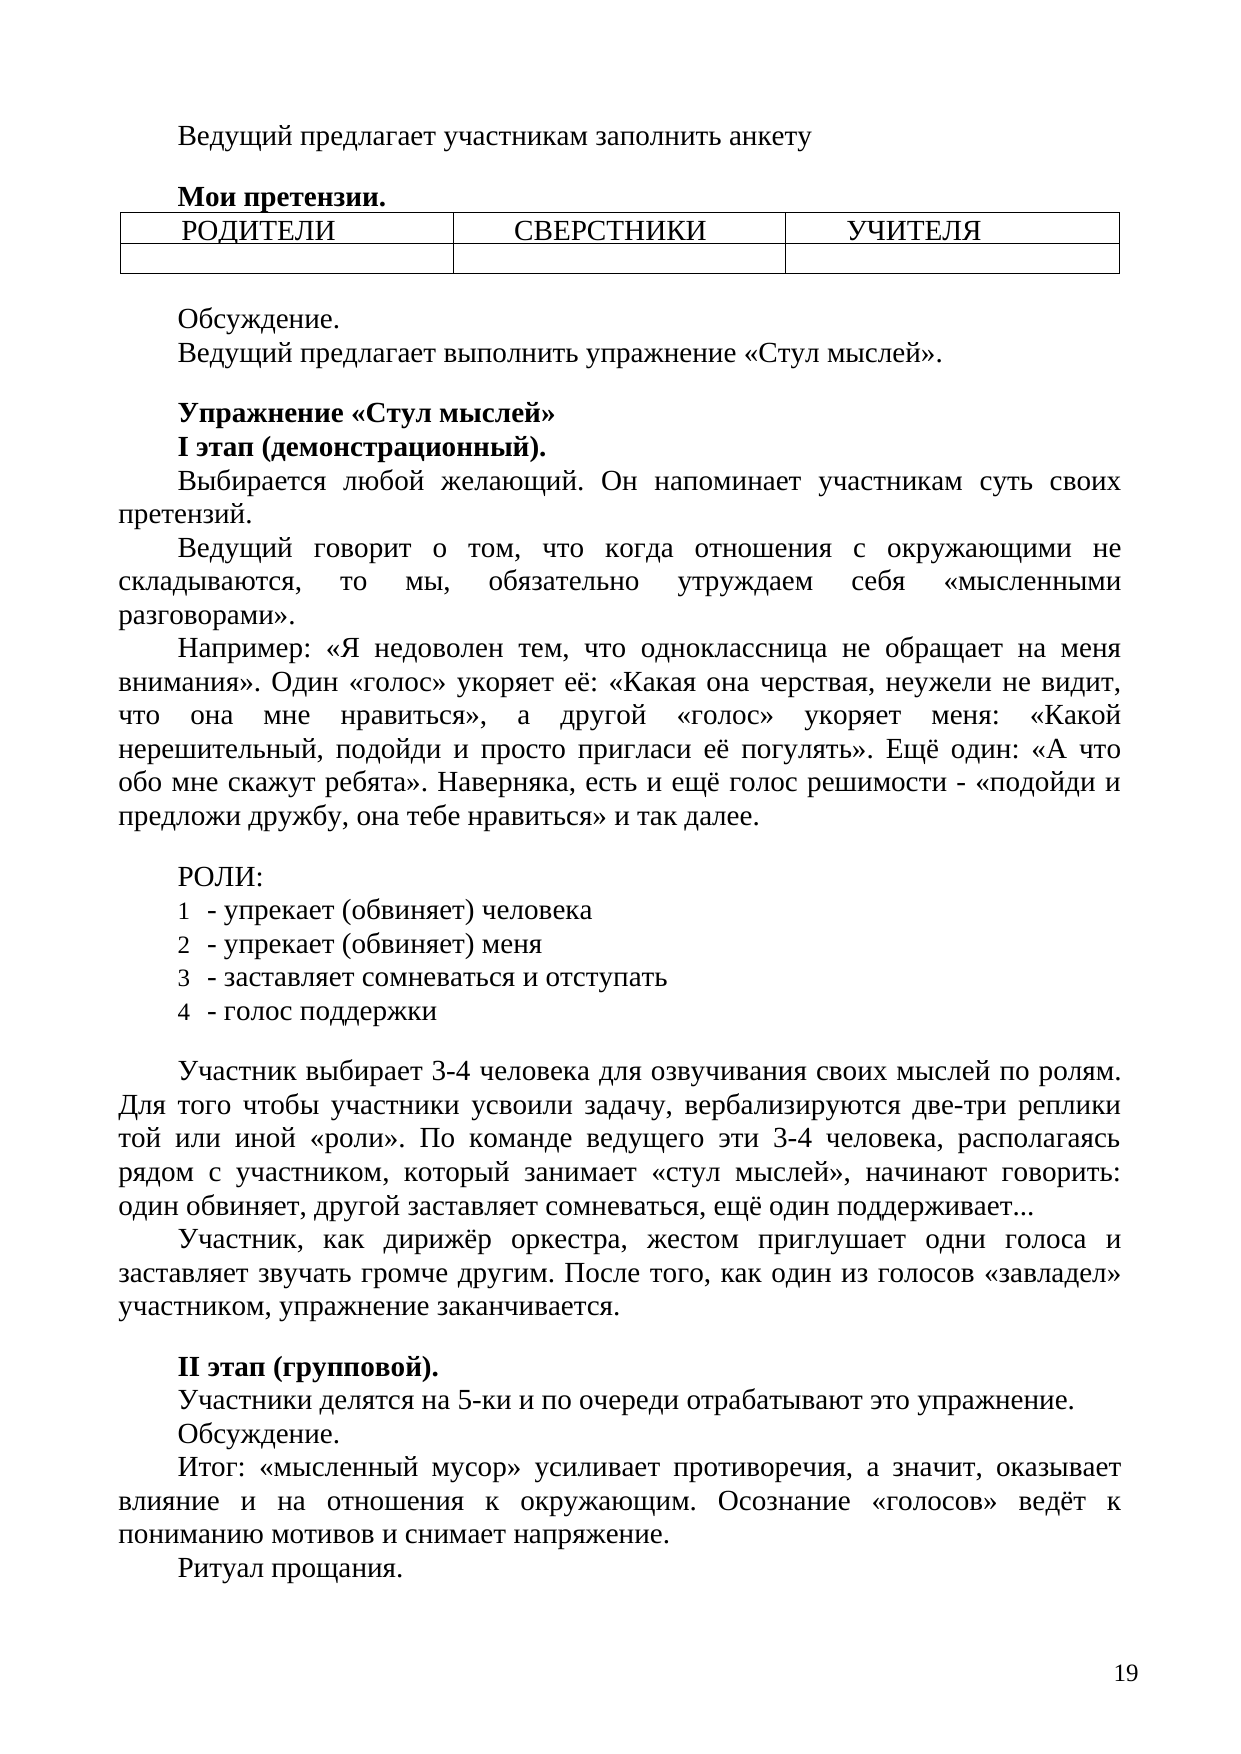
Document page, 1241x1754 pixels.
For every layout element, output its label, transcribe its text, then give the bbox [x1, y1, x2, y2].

list - упрекает (обвиняет) меня [118, 926, 1122, 959]
text I этап (демонстрационный). [118, 429, 1122, 463]
table_cell [786, 244, 1119, 273]
text Участник выбирает 3-4 человека для озвучивания своих мыслей по ролям. Для того чтобы участники усвоили задачу, вербализируются две-три реплики той или иной «роли». По команде ведущего эти 3-4 человека, располагаясь рядом с участником, который занимает «стул мыслей», начинают говорить: один обвиняет, другой заставляет сомневаться, ещё один поддерживает... [118, 1053, 1122, 1221]
list - упрекает (обвиняет) человека [118, 892, 1122, 926]
text Мои претензии. [118, 179, 1122, 212]
text Например: «Я недоволен тем, что одноклассница не обращает на меня внимания». Один «голос» укоряет её: «Какая она черствая, неужели не видит, что она мне нравиться», а другой «голос» укоряет меня: «Какой нерешительный, подойди и просто пригласи её погулять». Ещё один: «А что обо мне скажут ребята». Наверняка, есть и ещё голос решимости - «подойди и предложи дружбу, она тебе нравиться» и так далее. [118, 630, 1122, 832]
text Итог: «мысленный мусор» усиливает противоречия, а значит, оказывает влияние и на отношения к окружающим. Осознание «голосов» ведёт к пониманию мотивов и снимает напряжение. [118, 1449, 1122, 1550]
text Участники делятся на 5-ки и по очереди отрабатывают это упражнение. [118, 1382, 1122, 1416]
table_header РОДИТЕЛИ [121, 213, 453, 243]
list - заставляет сомневаться и отступать [118, 959, 1122, 993]
list - голос поддержки [118, 993, 1122, 1026]
text Ведущий предлагает выполнить упражнение «Стул мыслей». [118, 335, 1122, 368]
text Ведущий предлагает участникам заполнить анкету [118, 118, 1122, 152]
table_cell [454, 244, 785, 273]
text РОЛИ: [118, 859, 1122, 892]
text Выбирается любой желающий. Он напоминает участникам суть своих претензий. [118, 463, 1122, 530]
table_header СВЕРСТНИКИ [454, 213, 785, 243]
text Обсуждение. [118, 1416, 1122, 1449]
text Участник, как дирижёр оркестра, жестом приглушает одни голоса и заставляет звучать громче другим. После того, как один из голосов «завладел» участником, упражнение заканчивается. [118, 1221, 1122, 1322]
text II этап (групповой). [118, 1349, 1122, 1382]
text Упражнение «Стул мыслей» [118, 396, 1122, 429]
table_header УЧИТЕЛЯ [786, 213, 1119, 243]
text Ритуал прощания. [118, 1550, 1122, 1584]
text Обсуждение. [118, 301, 1122, 335]
text Ведущий говорит о том, что когда отношения с окружающими не складываются, то мы, обязательно утруждаем себя «мысленными разговорами». [118, 530, 1122, 630]
table_cell [121, 244, 453, 273]
